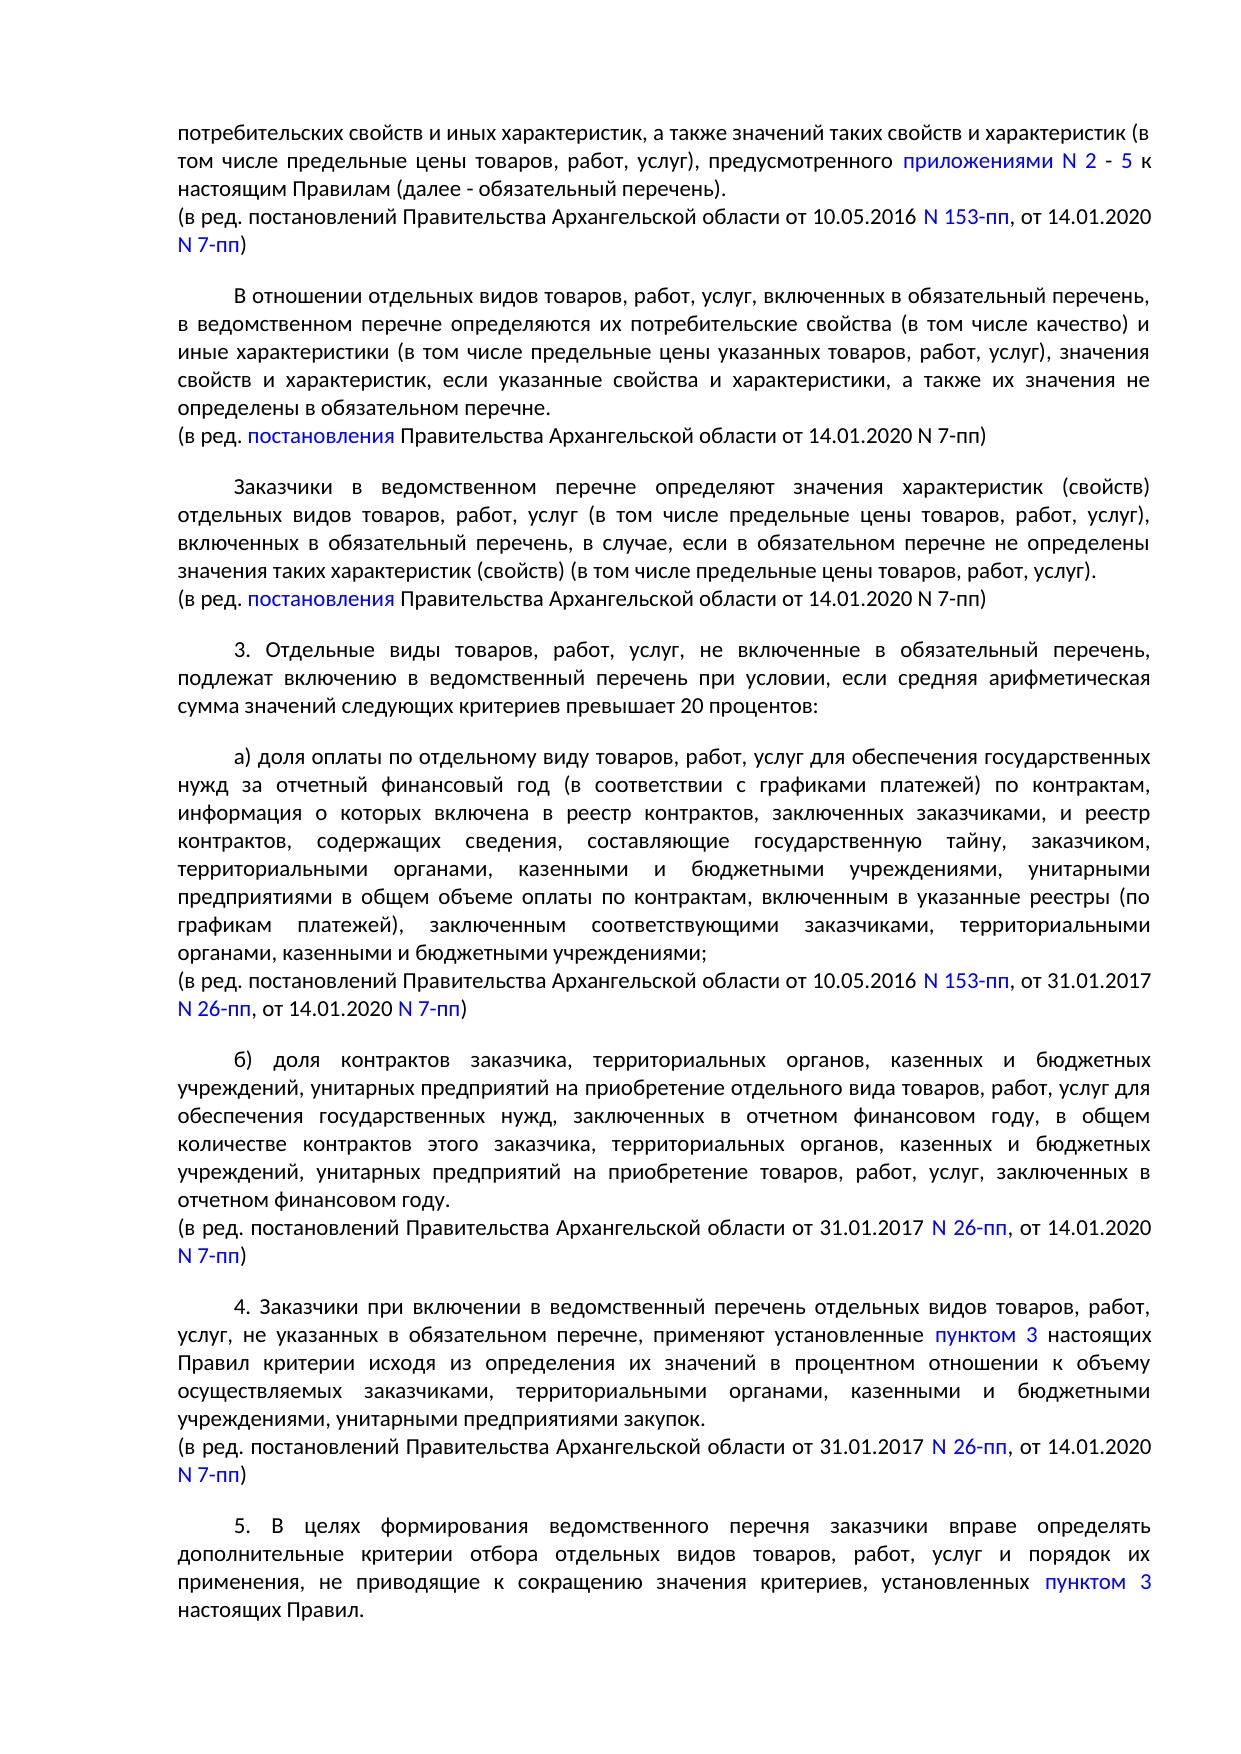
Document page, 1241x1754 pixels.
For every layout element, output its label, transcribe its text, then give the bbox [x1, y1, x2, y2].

text (в ред. постановлений Правительства Архангельской области от 31.01.2017 N 26-пп, от 14.01.2020 N 7-пп) [177, 1432, 1152, 1488]
text (в ред. постановления Правительства Архангельской области от 14.01.2020 N 7-пп) [177, 421, 1152, 449]
text 3. Отдельные виды товаров, работ, услуг, не включенные в обязательный перечень, подлежат включению в ведомственный перечень при условии, если средняя арифметическая сумма значений следующих критериев превышает 20 процентов: [177, 635, 1152, 719]
text Заказчики в ведомственном перечне определяют значения характеристик (свойств) отдельных видов товаров, работ, услуг (в том числе предельные цены товаров, работ, услуг), включенных в обязательный перечень, в случае, если в обязательном перечне не определены значения таких характеристик (свойств) (в том числе предельные цены товаров, работ, услуг). [177, 472, 1152, 584]
text б) доля контрактов заказчика, территориальных органов, казенных и бюджетных учреждений, унитарных предприятий на приобретение отдельного вида товаров, работ, услуг для обеспечения государственных нужд, заключенных в отчетном финансовом году, в общем количестве контрактов этого заказчика, территориальных органов, казенных и бюджетных учреждений, унитарных предприятий на приобретение товаров, работ, услуг, заключенных в отчетном финансовом году. [177, 1045, 1152, 1213]
text (в ред. постановлений Правительства Архангельской области от 10.05.2016 N 153-пп, от 31.01.2017 N 26-пп, от 14.01.2020 N 7-пп) [177, 966, 1152, 1022]
text (в ред. постановления Правительства Архангельской области от 14.01.2020 N 7-пп) [177, 584, 1152, 612]
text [177, 118, 1152, 202]
text 4. Заказчики при включении в ведомственный перечень отдельных видов товаров, работ, услуг, не указанных в обязательном перечне, применяют установленные пунктом 3 настоящих Правил критерии исходя из определения их значений в процентном отношении к объему осуществляемых заказчиками, территориальными органами, казенными и бюджетными учреждениями, унитарными предприятиями закупок. [177, 1292, 1152, 1432]
text (в ред. постановлений Правительства Архангельской области от 10.05.2016 N 153-пп, от 14.01.2020 N 7-пп) [177, 202, 1152, 258]
text 5. В целях формирования ведомственного перечня заказчики вправе определять дополнительные критерии отбора отдельных видов товаров, работ, услуг и порядок их применения, не приводящие к сокращению значения критериев, установленных пунктом 3 настоящих Правил. [177, 1511, 1152, 1623]
text В отношении отдельных видов товаров, работ, услуг, включенных в обязательный перечень, в ведомственном перечне определяются их потребительские свойства (в том числе качество) и иные характеристики (в том числе предельные цены указанных товаров, работ, услуг), значения свойств и характеристик, если указанные свойства и характеристики, а также их значения не определены в обязательном перечне. [177, 281, 1152, 421]
text а) доля оплаты по отдельному виду товаров, работ, услуг для обеспечения государственных нужд за отчетный финансовый год (в соответствии с графиками платежей) по контрактам, информация о которых включена в реестр контрактов, заключенных заказчиками, и реестр контрактов, содержащих сведения, составляющие государственную тайну, заказчиком, территориальными органами, казенными и бюджетными учреждениями, унитарными предприятиями в общем объеме оплаты по контрактам, включенным в указанные реестры (по графикам платежей), заключенным соответствующими заказчиками, территориальными органами, казенными и бюджетными учреждениями; [177, 742, 1152, 966]
text (в ред. постановлений Правительства Архангельской области от 31.01.2017 N 26-пп, от 14.01.2020 N 7-пп) [177, 1213, 1152, 1269]
